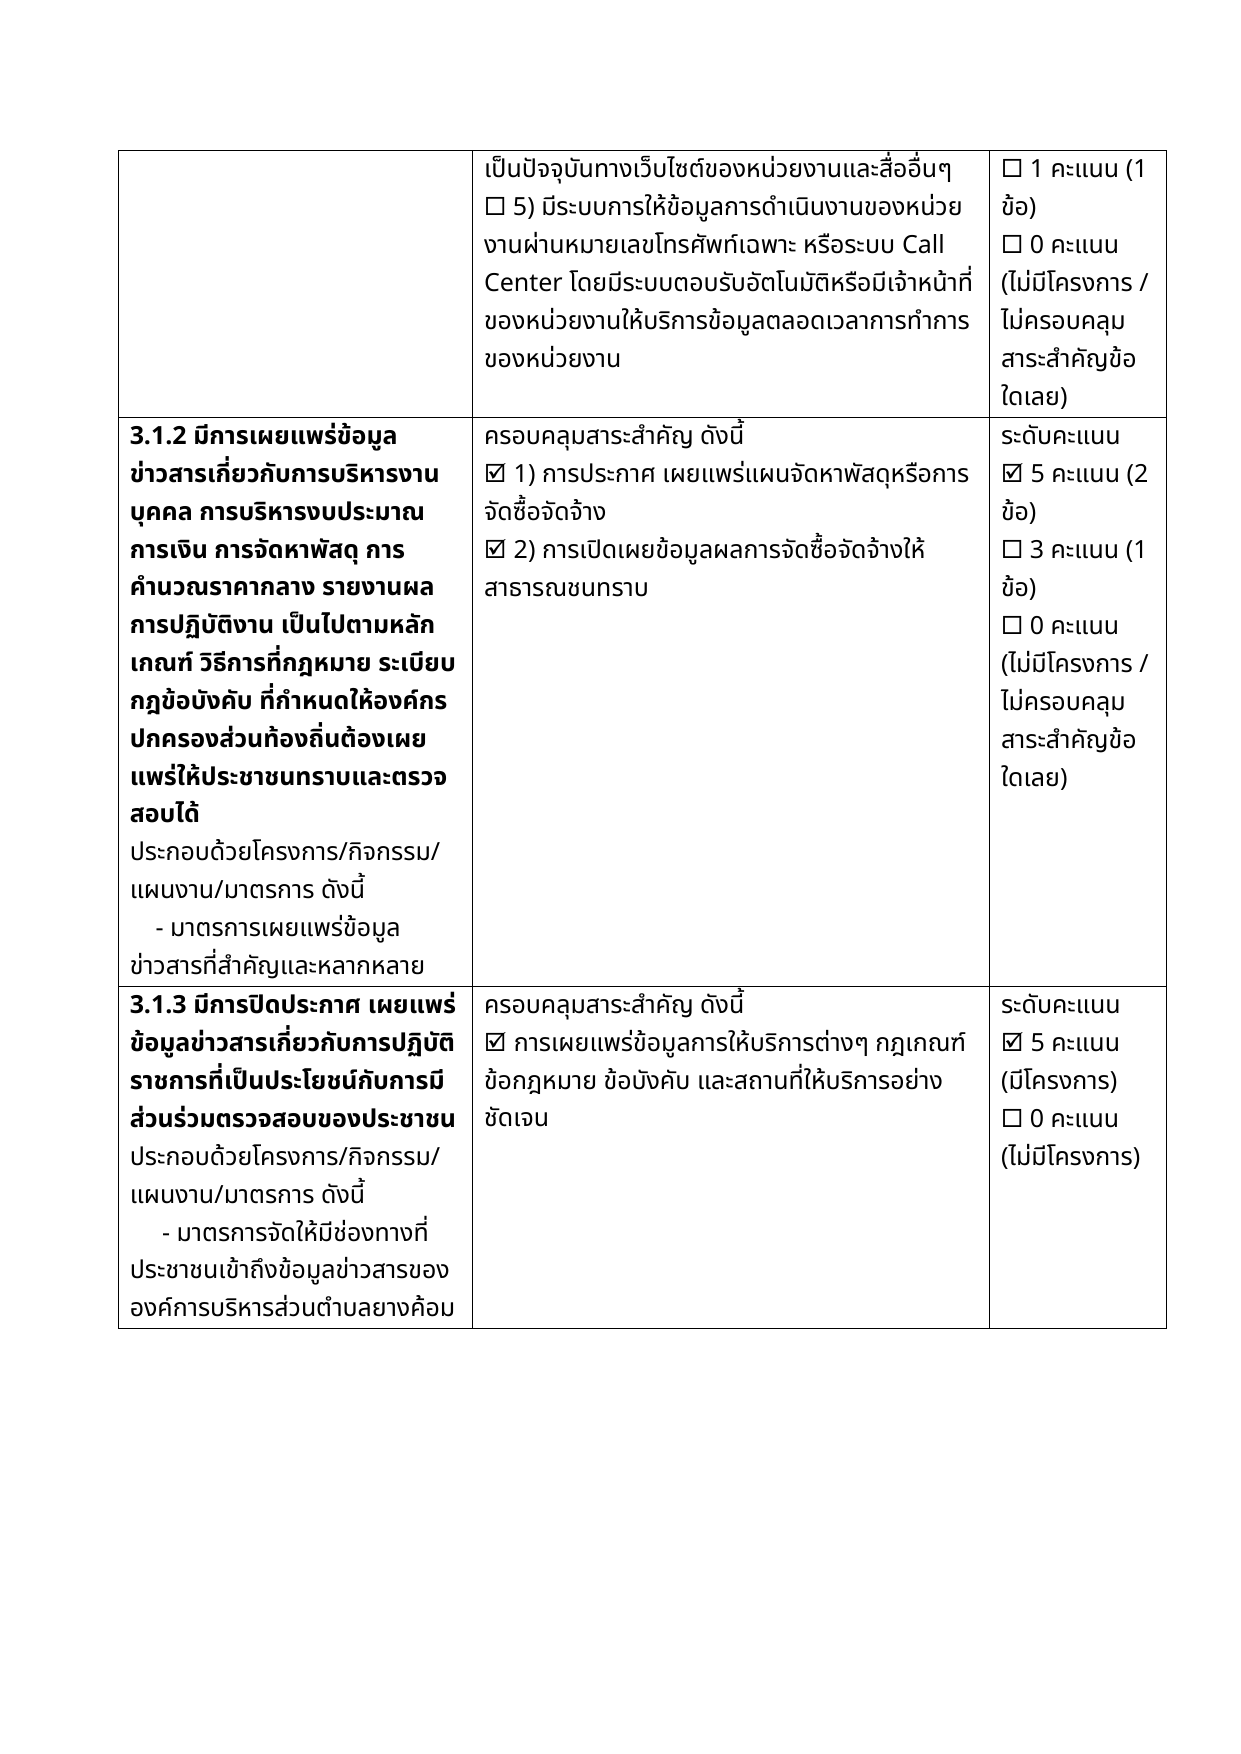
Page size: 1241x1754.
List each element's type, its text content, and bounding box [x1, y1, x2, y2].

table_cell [473, 151, 989, 417]
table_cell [119, 151, 472, 417]
table_cell 3.1.2 มีการเผยแพร่ข้อมูลข่าวสารเกี่ยวกับการบริหารงานบุคคล การบริหารงบประมาณ การเงิน การจัดหาพัสดุ การคำนวณราคากลาง รายงานผลการปฏิบัติงาน เป็นไปตามหลักเกณฑ์ วิธีการที่กฎหมาย ระเบียบ กฎข้อบังคับ ที่กำหนดให้องค์กรปกครองส่วนท้องถิ่นต้องเผยแพร่ให้ประชาชนทราบและตรวจสอบได้ ประกอบด้วยโครงการ/กิจกรรม/แผนงาน/มาตรการ ดังนี้ - มาตรการเผยแพร่ข้อมูลข่าวสารที่สำคัญและหลากหลาย [119, 418, 472, 986]
table_cell 3.1.3 มีการปิดประกาศ เผยแพร่ข้อมูลข่าวสารเกี่ยวกับการปฏิบัติราชการที่เป็นประโยชน์กับการมีส่วนร่วมตรวจสอบของประชาชน ประกอบด้วยโครงการ/กิจกรรม/แผนงาน/มาตรการ ดังนี้ - มาตรการจัดให้มีช่องทางที่ประชาชนเข้าถึงข้อมูลข่าวสารขององค์การบริหารส่วนตำบลยางค้อม [119, 987, 472, 1328]
table_cell ครอบคลุมสาระสำคัญ ดังนี้ การเผยแพร่ข้อมูลการให้บริการต่างๆ กฎเกณฑ์ ข้อกฎหมาย ข้อบังคับ และสถานที่ให้บริการอย่างชัดเจน [473, 987, 989, 1328]
table_cell ระดับคะแนน 5 คะแนน (มีโครงการ) 0 คะแนน (ไม่มีโครงการ) [990, 987, 1166, 1328]
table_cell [990, 151, 1166, 417]
table_cell ครอบคลุมสาระสำคัญ ดังนี้ 1) การประกาศ เผยแพร่แผนจัดหาพัสดุหรือการจัดซื้อจัดจ้าง 2) การเปิดเผยข้อมูลผลการจัดซื้อจัดจ้างให้สาธารณชนทราบ [473, 418, 989, 986]
table_cell ระดับคะแนน 5 คะแนน (2 ข้อ) 3 คะแนน (1 ข้อ) 0 คะแนน (ไม่มีโครงการ / ไม่ครอบคลุมสาระสำคัญข้อใดเลย) [990, 418, 1166, 986]
